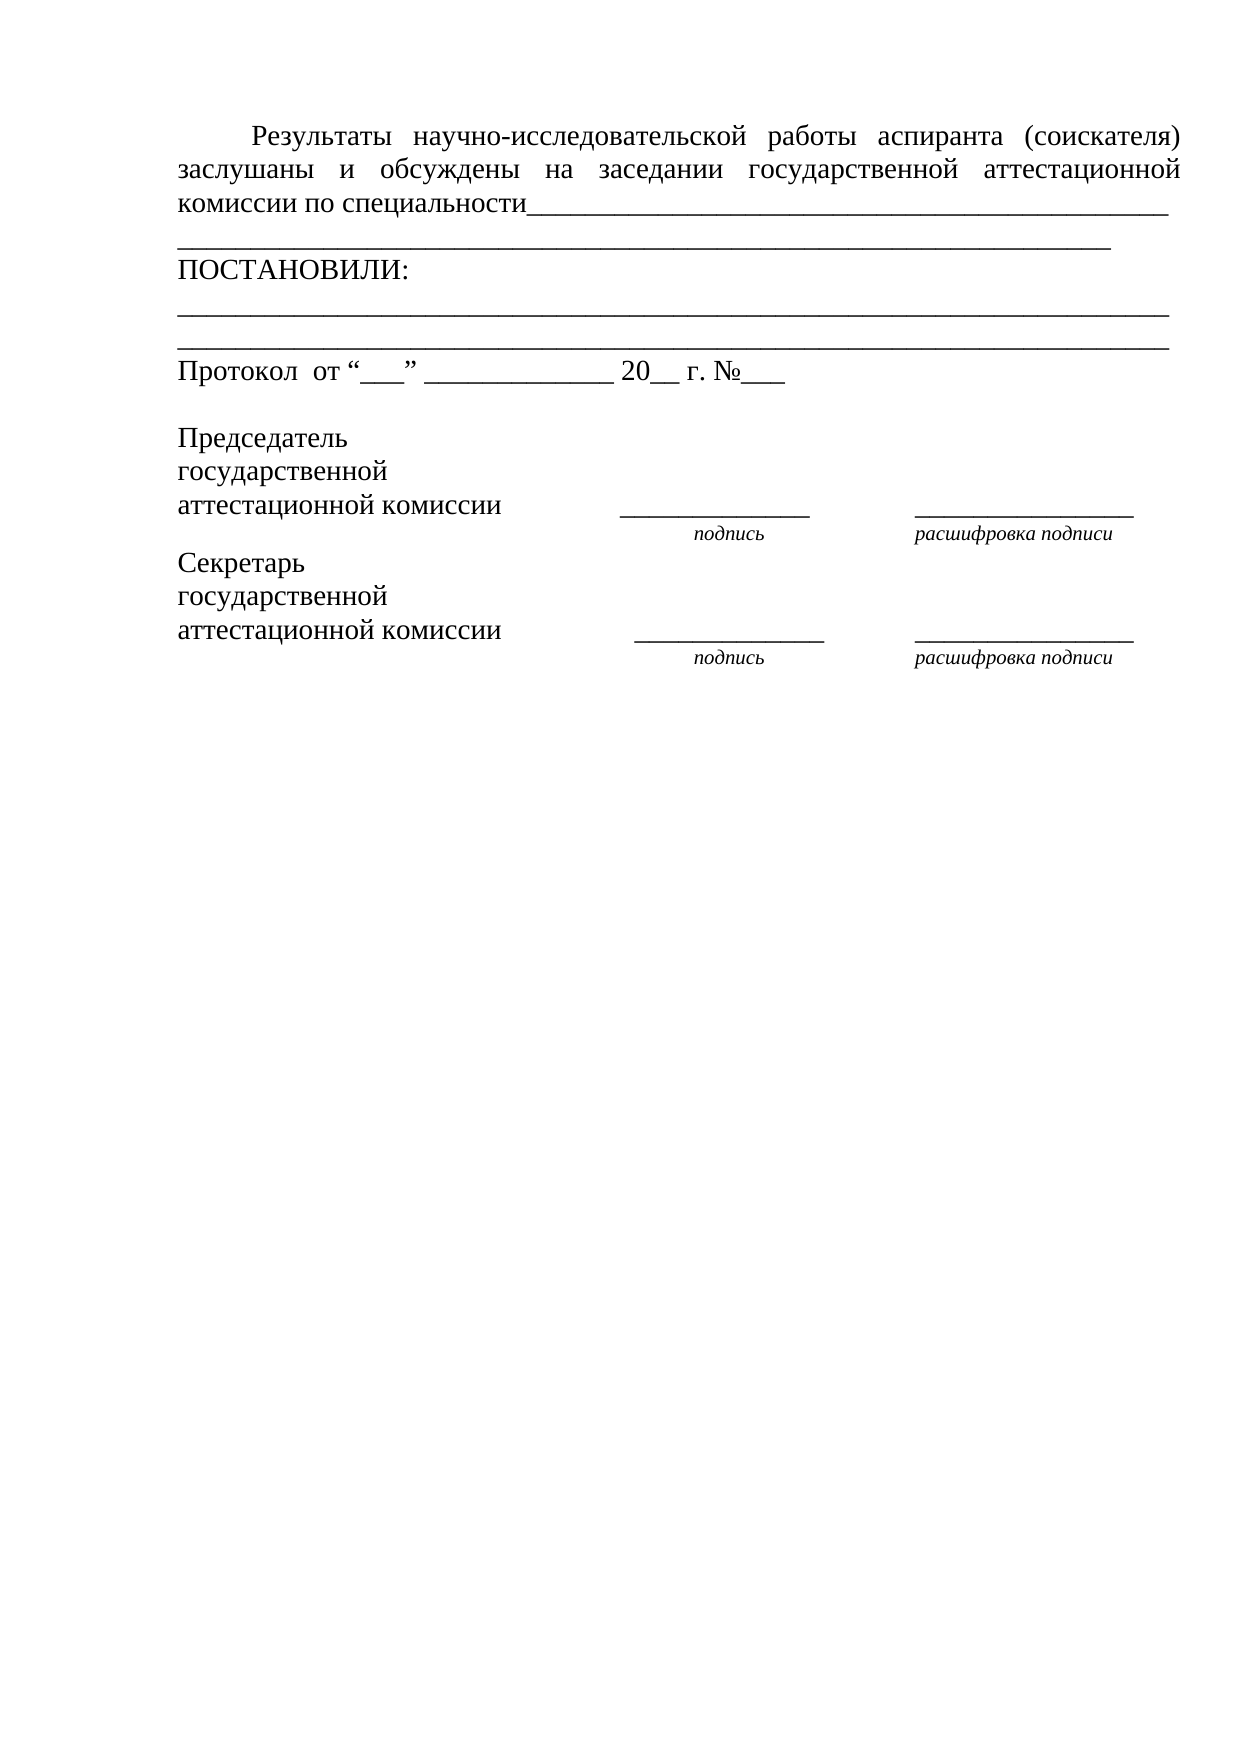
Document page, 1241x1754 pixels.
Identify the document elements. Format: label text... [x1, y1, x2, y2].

text ________________________________________________________________ [177, 219, 1181, 252]
text аттестационной комиссии _____________ _______________ [177, 487, 1181, 521]
text государственной [177, 453, 1181, 487]
text Протокол от “___” _____________ 20__ г. №___ [177, 353, 1181, 386]
text Секретарь [177, 545, 1181, 578]
text подпись расшифровка подписи [177, 521, 1181, 545]
text Результаты научно-исследовательской работы аспиранта (соискателя) заслушаны и обсуждены на заседании государственной аттестационной комиссии по специальности____________________________________________ [177, 118, 1181, 219]
text подпись расшифровка подписи [177, 645, 1181, 669]
text государственной [177, 578, 1181, 612]
text ПОСТАНОВИЛИ: ________________________________________________________________________________________________________________________________________ [177, 252, 1181, 353]
text Председатель [177, 420, 1181, 453]
text аттестационной комиссии _____________ _______________ [177, 612, 1181, 645]
